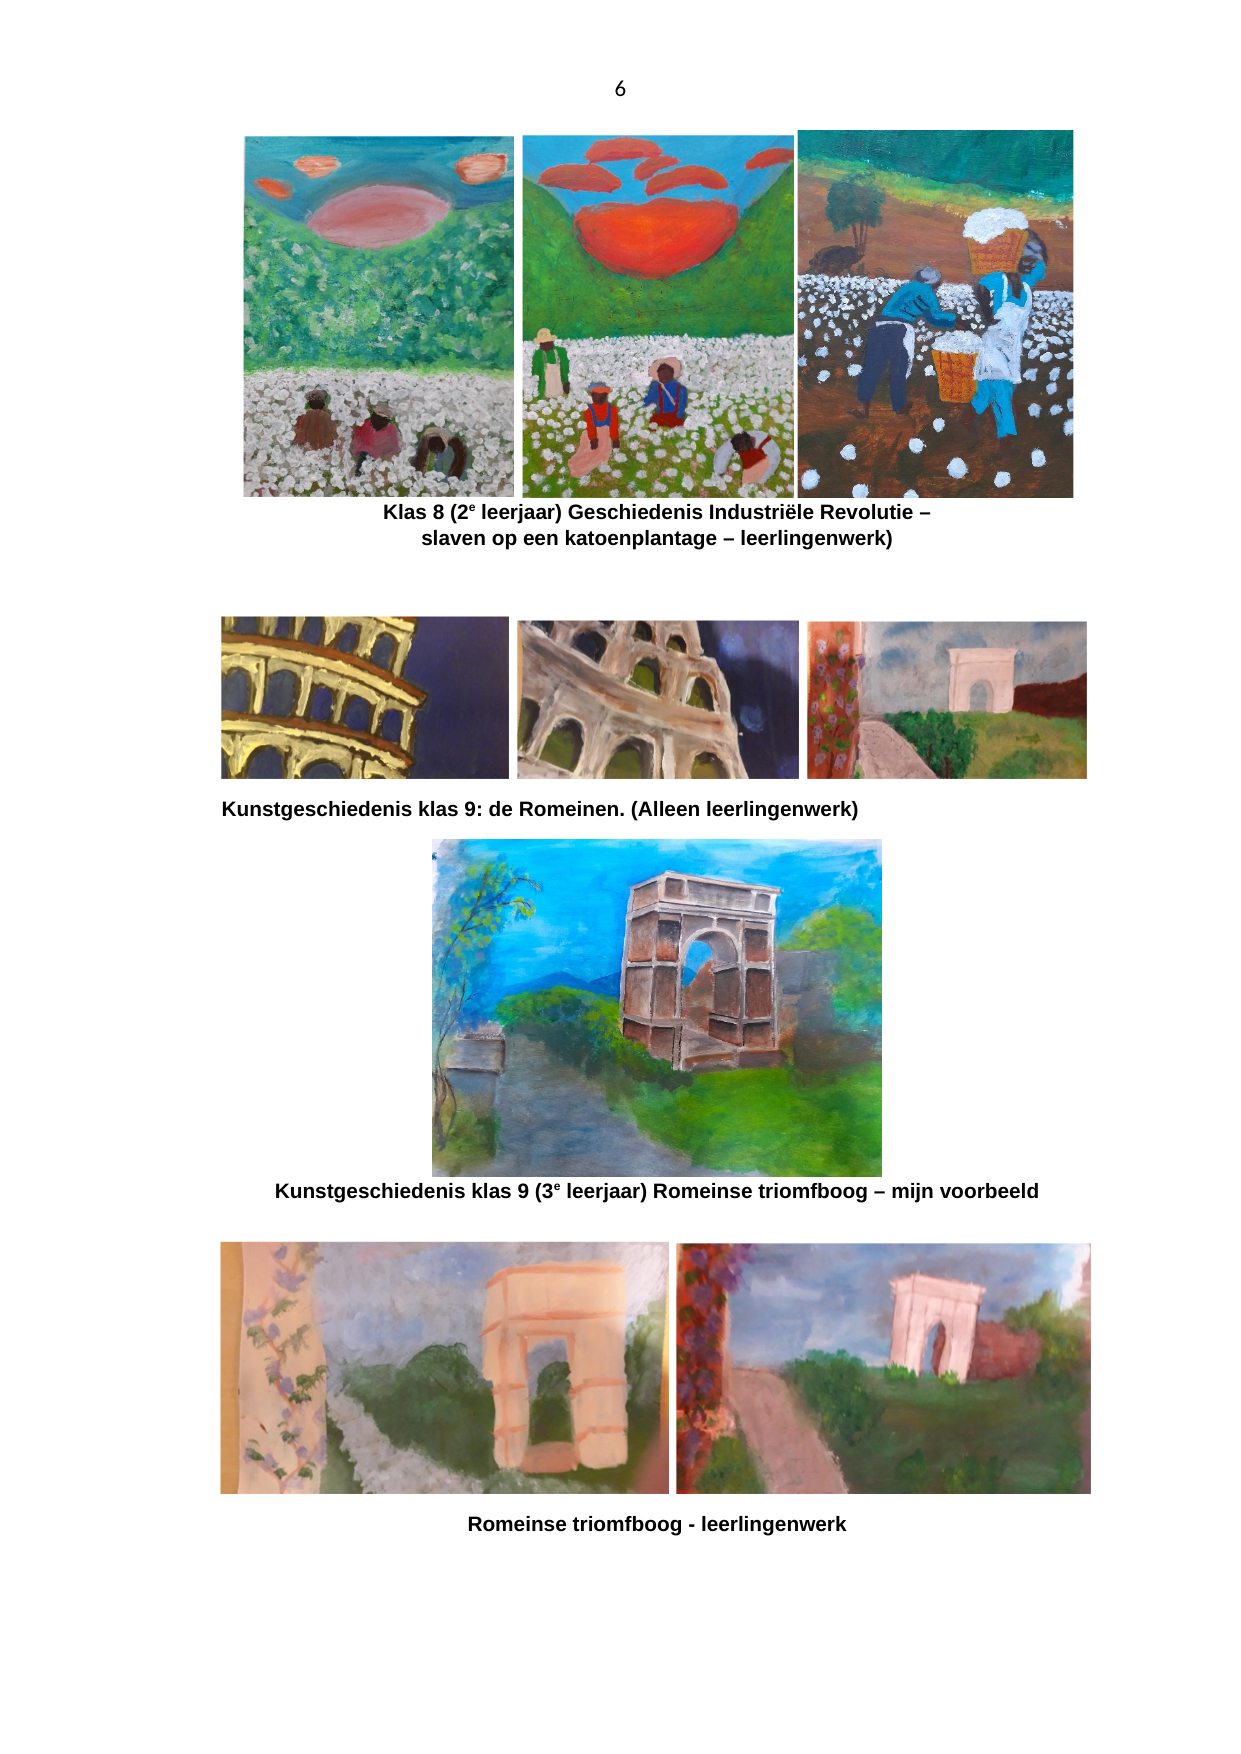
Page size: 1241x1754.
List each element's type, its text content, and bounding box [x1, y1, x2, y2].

text Klas 8 (2e leerjaar) Geschiedenis Industriële Revolutie – [221, 499, 1092, 523]
picture [808, 622, 1086, 778]
picture [518, 621, 799, 778]
picture [221, 1242, 669, 1494]
text slaven op een katoenplantage – leerlingenwerk) [221, 525, 1092, 549]
picture [677, 1244, 1090, 1494]
picture [579, 924, 587, 931]
picture [797, 130, 1074, 498]
picture [432, 839, 882, 1177]
text Kunstgeschiedenis klas 9: de Romeinen. (Alleen leerlingenwerk) [221, 797, 1092, 821]
picture [244, 137, 514, 496]
picture [222, 617, 509, 778]
picture [516, 969, 524, 975]
text Kunstgeschiedenis klas 9 (3e leerjaar) Romeinse triomfboog – mijn voorbeeld [221, 1179, 1092, 1203]
picture [523, 136, 794, 497]
text Romeinse triomfboog - leerlingenwerk [221, 1512, 1092, 1536]
picture [551, 839, 576, 847]
